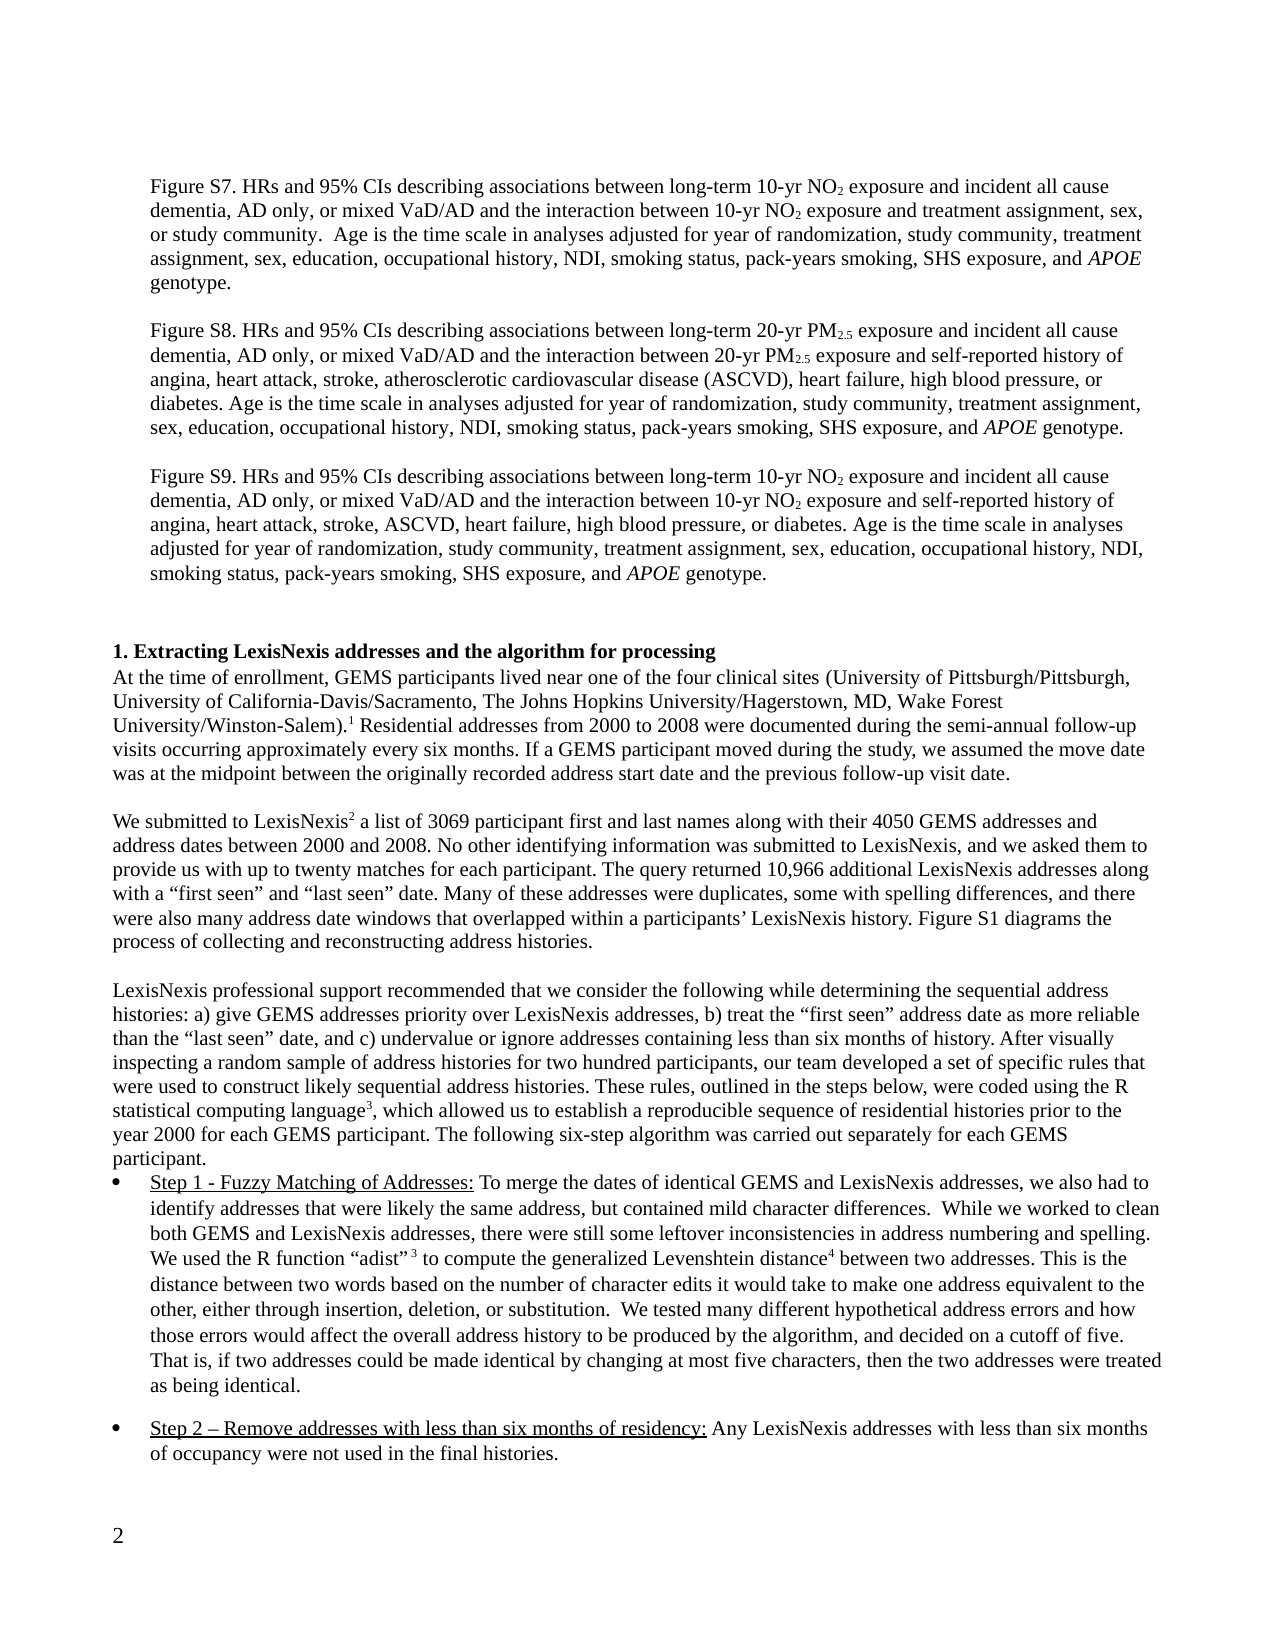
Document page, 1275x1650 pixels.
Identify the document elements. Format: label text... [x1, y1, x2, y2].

text LexisNexis professional support recommended that we consider the following while determining the sequential address histories: a) give GEMS addresses priority over LexisNexis addresses, b) treat the “first seen” address date as more reliable than the “last seen” date, and c) undervalue or ignore addresses containing less than six months of history. After visually inspecting a random sample of address histories for two hundred participants, our team developed a set of specific rules that were used to construct likely sequential address histories. These rules, outlined in the steps below, were coded using the R statistical computing language3, which allowed us to establish a reproducible sequence of residential histories prior to the year 2000 for each GEMS participant. The following six-step algorithm was carried out separately for each GEMS participant. [112, 978, 1162, 1170]
text 1. Extracting LexisNexis addresses and the algorithm for processing [112, 639, 1162, 663]
list Step 1 - Fuzzy Matching of Addresses: To merge the dates of identical GEMS and LexisNexis addresses, we also had to identify addresses that were likely the same address, but contained mild character differences. While we worked to clean both GEMS and LexisNexis addresses, there were still some leftover inconsistencies in address numbering and spelling. We used the R function “adist” 3 to compute the generalized Levenshtein distance4 between two addresses. This is the distance between two words based on the number of character edits it would take to make one address equivalent to the other, either through insertion, deletion, or substitution. We tested many different hypothetical address errors and how those errors would affect the overall address history to be produced by the algorithm, and decided on a cutoff of five. That is, if two addresses could be made identical by changing at most five characters, then the two addresses were treated as being identical. [112, 1170, 1162, 1397]
text Figure S9. HRs and 95% CIs describing associations between long-term 10-yr NO2 exposure and incident all cause dementia, AD only, or mixed VaD/AD and the interaction between 10-yr NO2 exposure and self-reported history of angina, heart attack, stroke, ASCVD, heart failure, high blood pressure, or diabetes. Age is the time scale in analyses adjusted for year of randomization, study community, treatment assignment, sex, education, occupational history, NDI, smoking status, pack-years smoking, SHS exposure, and APOE genotype. [150, 464, 1162, 584]
text At the time of enrollment, GEMS participants lived near one of the four clinical sites (University of Pittsburgh/Pittsburgh, University of California-Davis/Sacramento, The Johns Hopkins University/Hagerstown, MD, Wake Forest University/Winston-Salem).1 Residential addresses from 2000 to 2008 were documented during the semi-annual follow-up visits occurring approximately every six months. If a GEMS participant moved during the study, we assumed the move date was at the midpoint between the originally recorded address start date and the previous follow-up visit date. [112, 665, 1162, 785]
list Figure S8. HRs and 95% CIs describing associations between long-term 20-yr PM2.5 exposure and incident all cause dementia, AD only, or mixed VaD/AD and the interaction between 20-yr PM2.5 exposure and self-reported history of angina, heart attack, stroke, atherosclerotic cardiovascular disease (ASCVD), heart failure, high blood pressure, or diabetes. Age is the time scale in analyses adjusted for year of randomization, study community, treatment assignment, sex, education, occupational history, NDI, smoking status, pack-years smoking, SHS exposure, and APOE genotype. [150, 318, 1162, 439]
list Figure S7. HRs and 95% CIs describing associations between long-term 10-yr NO2 exposure and incident all cause dementia, AD only, or mixed VaD/AD and the interaction between 10-yr NO2 exposure and treatment assignment, sex, or study community. Age is the time scale in analyses adjusted for year of randomization, study community, treatment assignment, sex, education, occupational history, NDI, smoking status, pack-years smoking, SHS exposure, and APOE genotype. [150, 174, 1162, 294]
text We submitted to LexisNexis2 a list of 3069 participant first and last names along with their 4050 GEMS addresses and address dates between 2000 and 2008. No other identifying information was submitted to LexisNexis, and we asked them to provide us with up to twenty matches for each participant. The query returned 10,966 additional LexisNexis addresses along with a “first seen” and “last seen” date. Many of these addresses were duplicates, some with spelling differences, and there were also many address date windows that overlapped within a participants’ LexisNexis history. Figure S1 diagrams the process of collecting and reconstructing address histories. [112, 809, 1162, 953]
list Step 2 – Remove addresses with less than six months of residency: Any LexisNexis addresses with less than six months of occupancy were not used in the final histories. [112, 1416, 1162, 1465]
